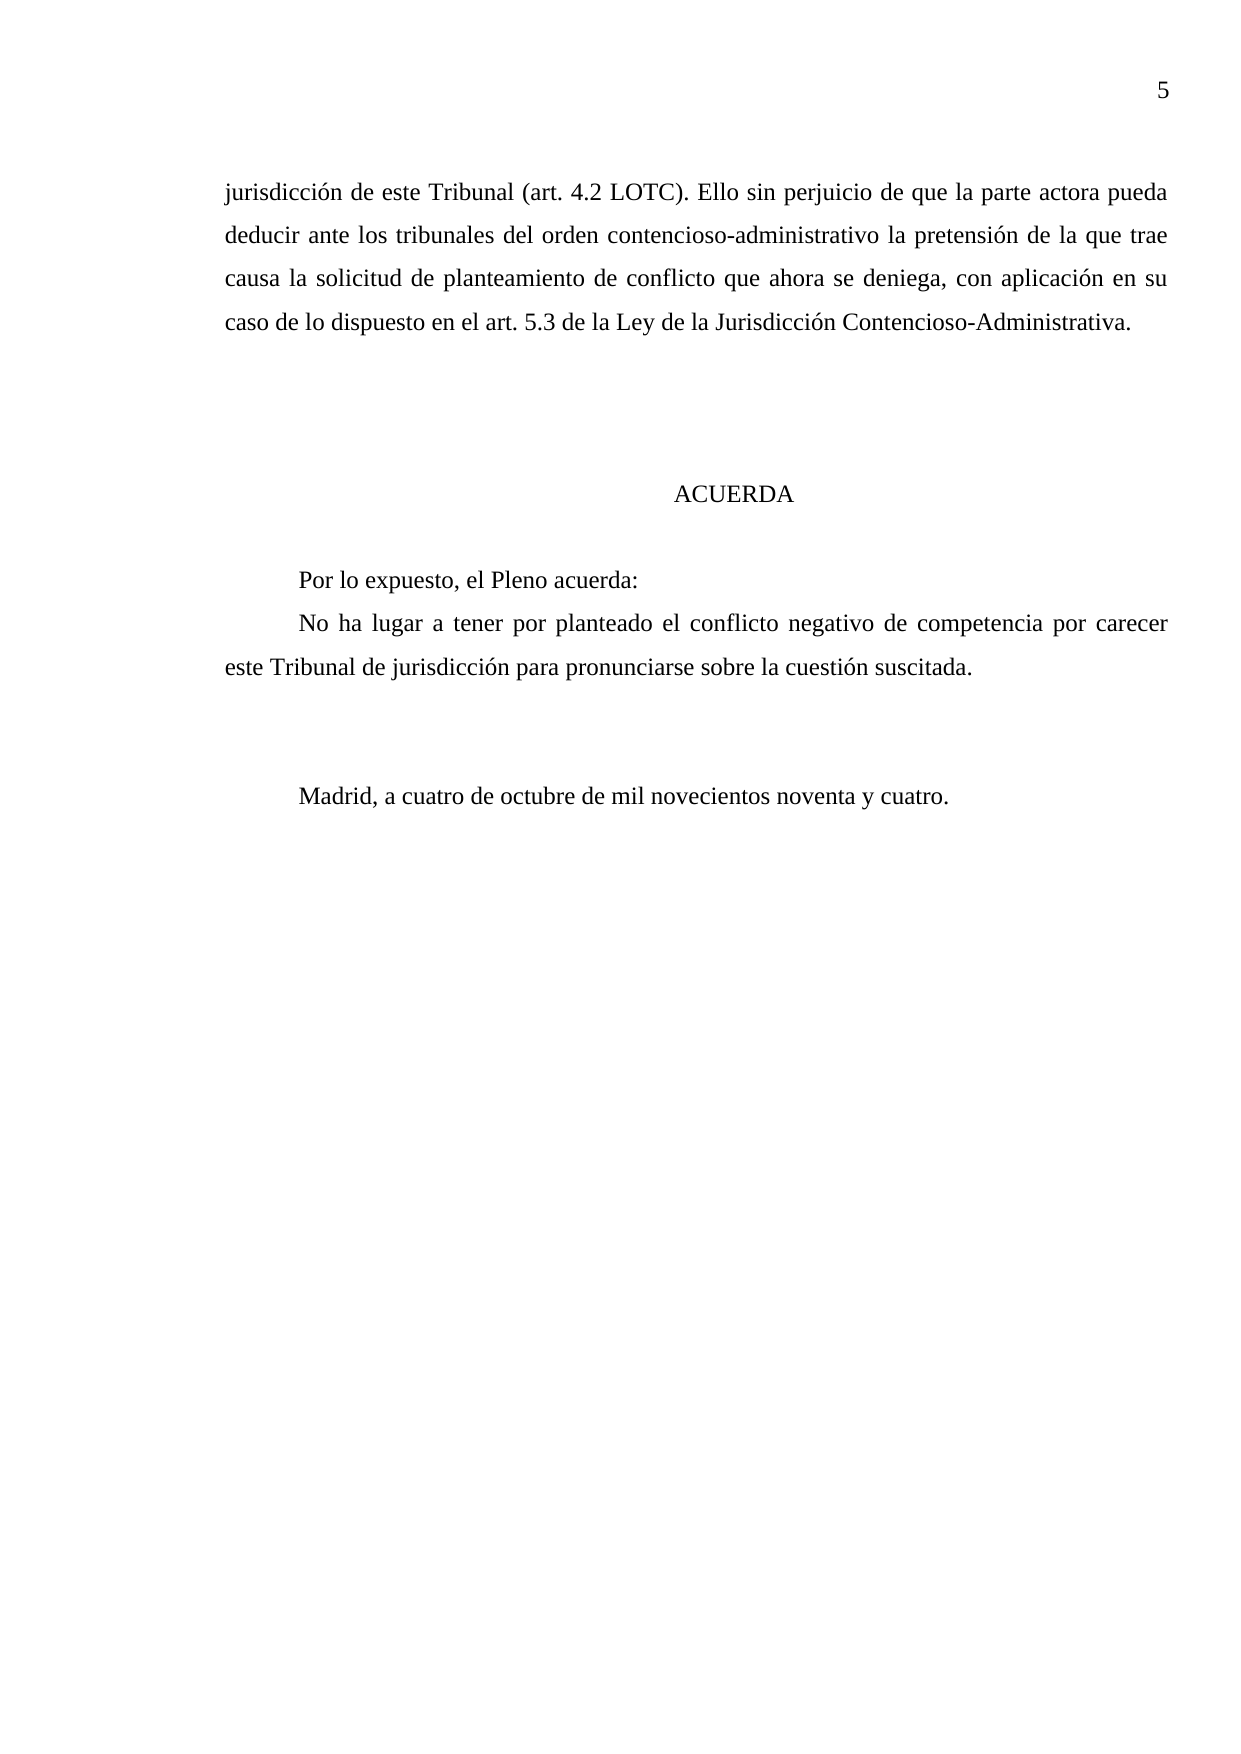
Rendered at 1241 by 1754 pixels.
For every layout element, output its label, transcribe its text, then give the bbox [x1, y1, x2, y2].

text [224, 177, 1169, 335]
text Madrid, a cuatro de octubre de mil novecientos noventa y cuatro. [224, 781, 1169, 810]
text No ha lugar a tener por planteado el conflicto negativo de competencia por carecer este Tribunal de jurisdicción para pronunciarse sobre la cuestión suscitada. [224, 608, 1169, 680]
text ACUERDA [224, 479, 1169, 508]
text Por lo expuesto, el Pleno acuerda: [224, 565, 1169, 594]
